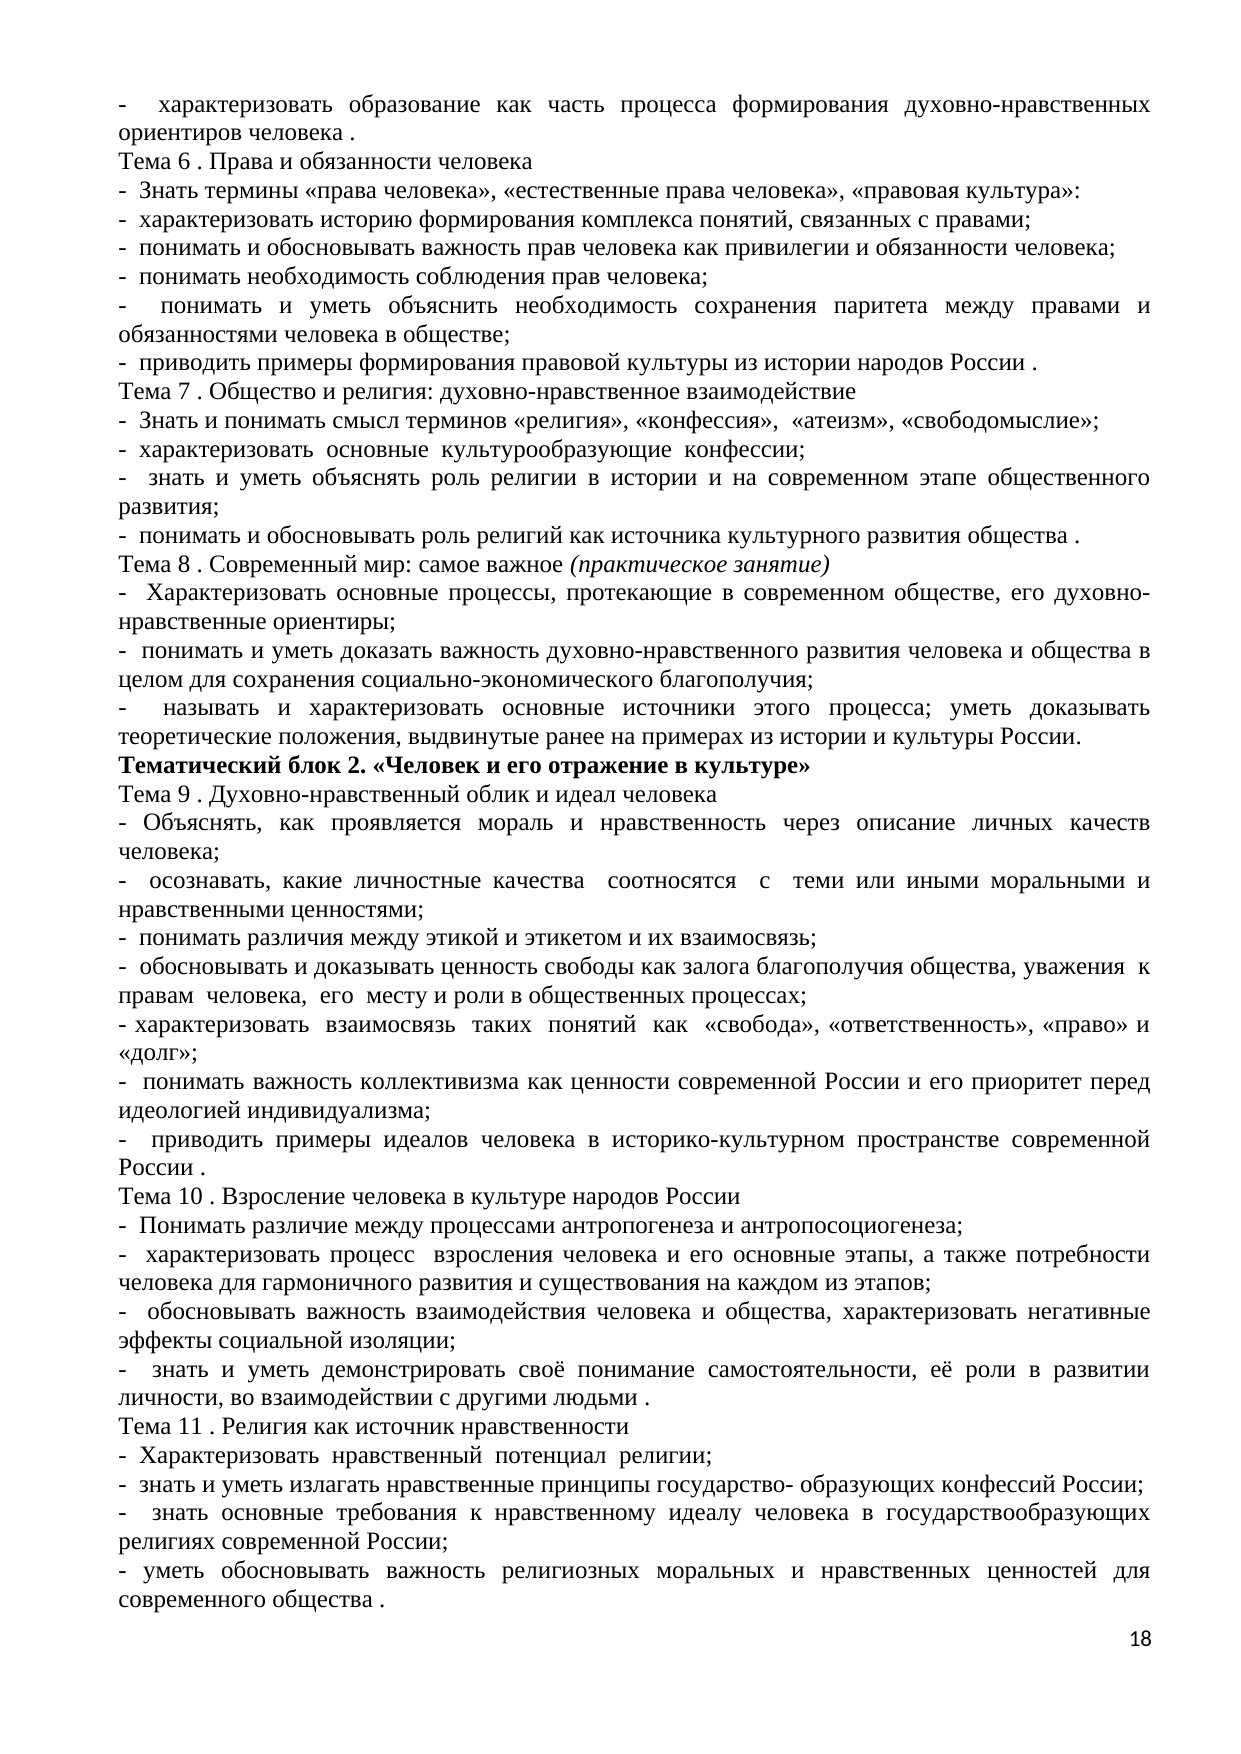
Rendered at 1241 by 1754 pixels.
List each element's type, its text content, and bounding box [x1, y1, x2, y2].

text - характеризовать взаимосвязь таких понятий как «свобода», «ответственность», «право» и «долг»; [118, 1009, 1152, 1066]
text Тема 6 . Права и обязанности человека [118, 146, 1152, 175]
text - Характеризовать основные процессы, протекающие в современном обществе, его духовно-нравственные ориентиры; [118, 577, 1152, 635]
text Тематический блок 2. «Человек и его отражение в культуре» [118, 750, 1152, 779]
text - Характеризовать нравственный потенциал религии; [118, 1440, 1152, 1469]
text - уметь обосновывать важность религиозных моральных и нравственных ценностей для современного общества . [118, 1555, 1152, 1612]
text - обосновывать и доказывать ценность свободы как залога благополучия общества, уважения к правам человека, его месту и роли в общественных процессах; [118, 951, 1152, 1009]
text - понимать и обосновывать важность прав человека как привилегии и обязанности человека; [118, 232, 1152, 261]
text - знать и уметь излагать нравственные принципы государство- образующих конфессий России; [118, 1469, 1152, 1497]
text - понимать различия между этикой и этикетом и их взаимосвязь; [118, 922, 1152, 951]
text - Знать и понимать смысл терминов «религия», «конфессия», «атеизм», «свободомыслие»; [118, 405, 1152, 434]
text - называть и характеризовать основные источники этого процесса; уметь доказывать теоретические положения, выдвинутые ранее на примерах из истории и культуры России. [118, 692, 1152, 750]
text Тема 8 . Современный мир: самое важное (практическое занятие) [118, 549, 1152, 577]
text - знать и уметь объяснять роль религии в истории и на современном этапе общественного развития; [118, 462, 1152, 520]
text - знать и уметь демонстрировать своё понимание самостоятельности, её роли в развитии личности, во взаимодействии с другими людьми . [118, 1354, 1152, 1411]
text - понимать и обосновывать роль религий как источника культурного развития общества . [118, 520, 1152, 549]
text - осознавать, какие личностные качества соотносятся с теми или иными моральными и нравственными ценностями; [118, 865, 1152, 922]
text - приводить примеры идеалов человека в историко-культурном пространстве современной России . [118, 1124, 1152, 1181]
text - понимать и уметь доказать важность духовно-нравственного развития человека и общества в целом для сохранения социально-экономического благополучия; [118, 635, 1152, 692]
text - характеризовать образование как часть процесса формирования духовно-нравственных ориентиров человека . [118, 89, 1152, 146]
text Тема 7 . Общество и религия: духовно-нравственное взаимодействие [118, 376, 1152, 405]
text - приводить примеры формирования правовой культуры из истории народов России . [118, 347, 1152, 376]
text - обосновывать важность взаимодействия человека и общества, характеризовать негативные эффекты социальной изоляции; [118, 1296, 1152, 1354]
text - характеризовать основные культурообразующие конфессии; [118, 434, 1152, 462]
text - понимать необходимость соблюдения прав человека; [118, 261, 1152, 290]
text - понимать и уметь объяснить необходимость сохранения паритета между правами и обязанностями человека в обществе; [118, 290, 1152, 347]
text - знать основные требования к нравственному идеалу человека в государствообразующих религиях современной России; [118, 1497, 1152, 1555]
text - характеризовать процесс взросления человека и его основные этапы, а также потребности человека для гармоничного развития и существования на каждом из этапов; [118, 1239, 1152, 1296]
text - Объяснять, как проявляется мораль и нравственность через описание личных качеств человека; [118, 807, 1152, 865]
text Тема 11 . Религия как источник нравственности [118, 1411, 1152, 1440]
text Тема 9 . Духовно-нравственный облик и идеал человека [118, 779, 1152, 807]
text - Понимать различие между процессами антропогенеза и антропосоциогенеза; [118, 1210, 1152, 1239]
text - понимать важность коллективизма как ценности современной России и его приоритет перед идеологией индивидуализма; [118, 1066, 1152, 1124]
text - характеризовать историю формирования комплекса понятий, связанных с правами; [118, 204, 1152, 232]
text Тема 10 . Взросление человека в культуре народов России [118, 1181, 1152, 1210]
text - Знать термины «права человека», «естественные права человека», «правовая культура»: [118, 175, 1152, 204]
